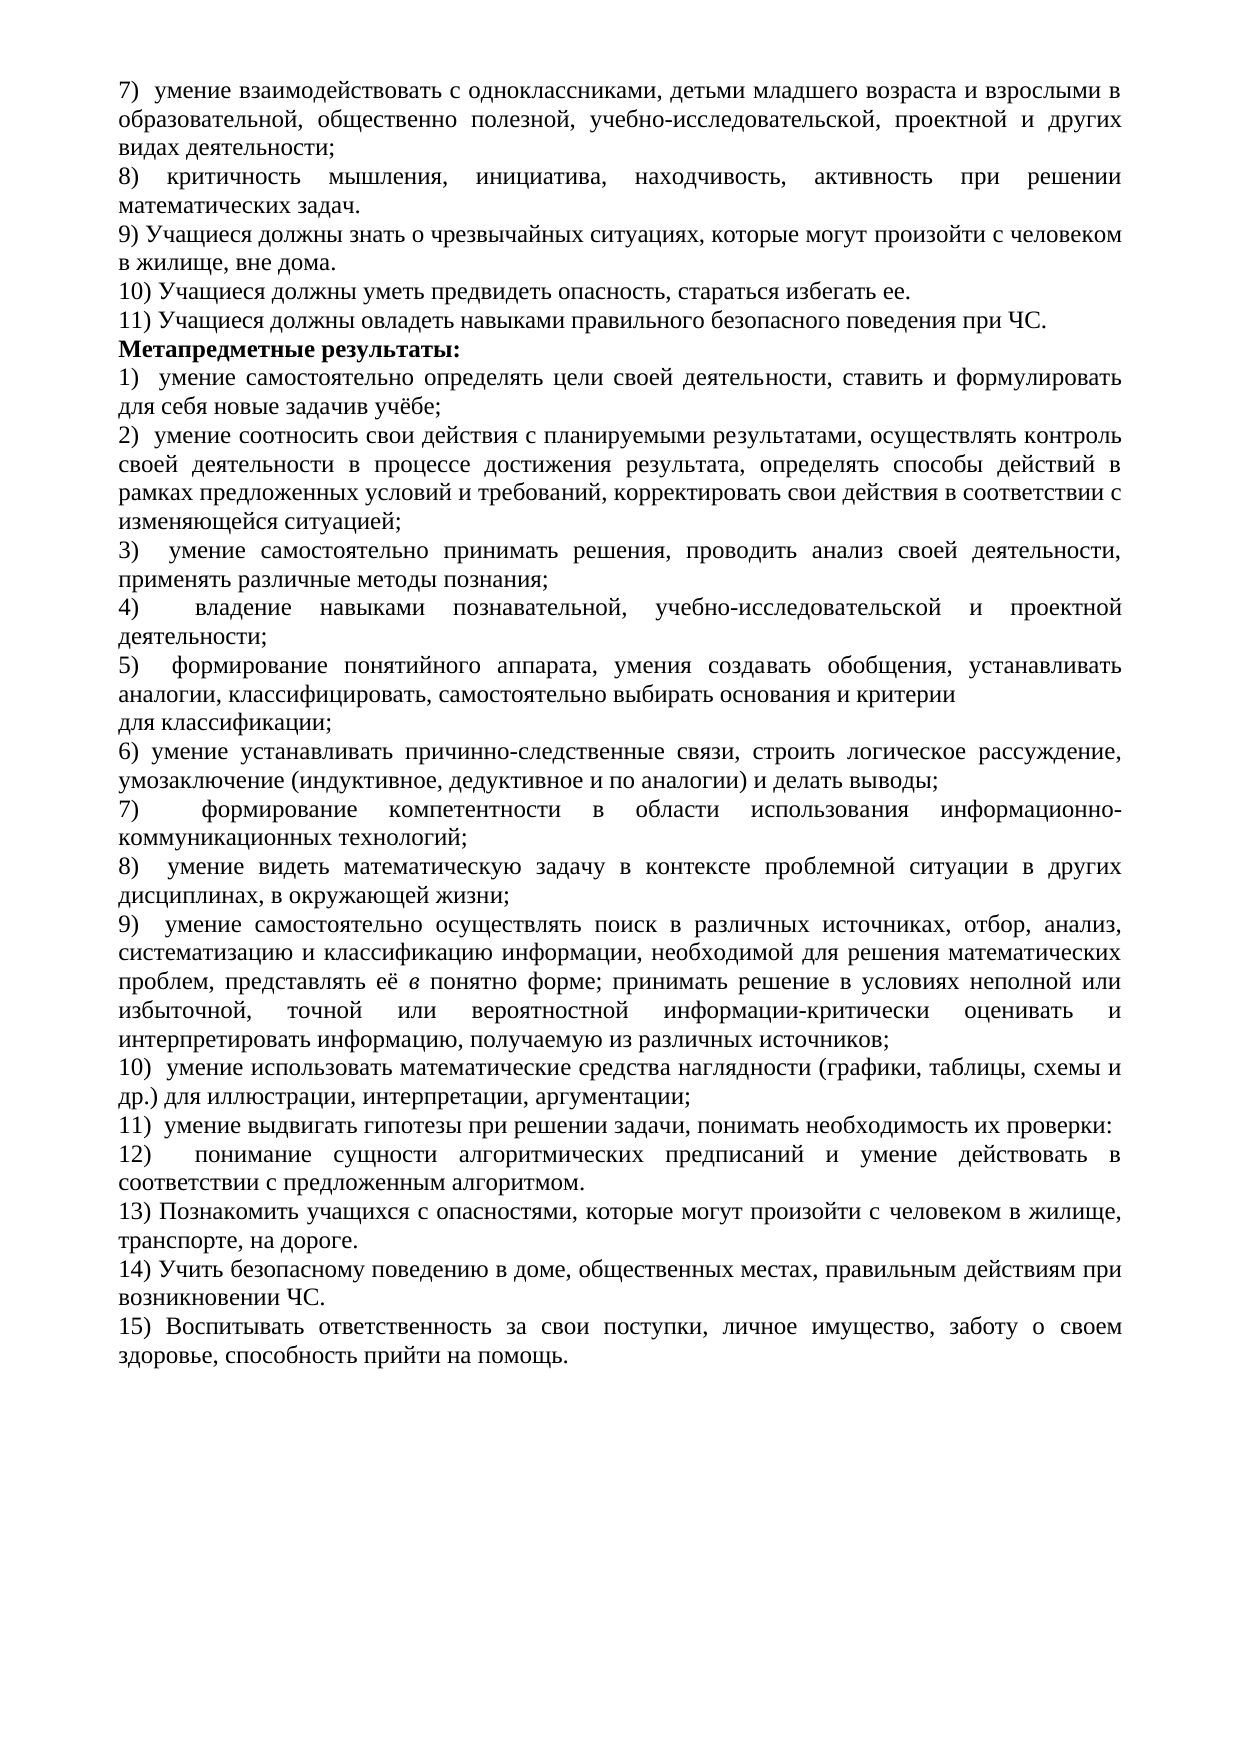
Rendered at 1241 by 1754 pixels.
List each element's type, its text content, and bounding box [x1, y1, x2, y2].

text 15) Воспитывать ответственность за свои поступки, личное имущество, заботу о своем здоровье, способность прийти на помощь. [118, 1311, 1122, 1369]
text 9) умение самостоятельно осуществлять поиск в различных источниках, отбор, анализ, систематизацию и классификацию информации, необходимой для решения математических проблем, представлять её в понятно форме; принимать решение в условиях неполной или избыточной, точной или вероятностной информации-критически оценивать и интерпретировать информацию, получаемую из различных источников; [118, 909, 1122, 1052]
text 5) формирование понятийного аппарата, умения создавать обобщения, устанавливать аналогии, классифицировать, самостоятельно выбирать основания и критерии [118, 650, 1122, 707]
text 6) умение устанавливать причинно-следственные связи, строить логическое рассуждение, умозаключение (индуктивное, дедуктивное и по аналогии) и делать выводы; [118, 736, 1122, 794]
text 11) Учащиеся должны овладеть навыками правильного безопасного поведения при ЧС. [118, 305, 1122, 334]
text 11) умение выдвигать гипотезы при решении задачи, понимать необходимость их проверки: [118, 1110, 1122, 1139]
text 12) понимание сущности алгоритмических предписаний и умение действовать в соответствии с предложенным алгоритмом. [118, 1139, 1122, 1196]
text 10) Учащиеся должны уметь предвидеть опасность, стараться избегать ее. [118, 276, 1122, 305]
text 9) Учащиеся должны знать о чрезвычайных ситуациях, которые могут произойти с человеком в жилище, вне дома. [118, 219, 1122, 276]
text 10) умение использовать математические средства наглядности (графики, таблицы, схемы и др.) для иллюстрации, интерпретации, аргументации; [118, 1052, 1122, 1110]
text для классификации; [118, 707, 1122, 736]
text 7) умение взаимодействовать с одноклассниками, детьми младшего возраста и взрослыми в образовательной, общественно полезной, учебно-исследовательской, проектной и других видах деятельности; [118, 75, 1122, 161]
text 8) умение видеть математическую задачу в контексте проблемной ситуации в других дисциплинах, в окружающей жизни; [118, 851, 1122, 909]
text 1) умение самостоятельно определять цели своей деятельности, ставить и формулировать для себя новые задачив учёбе; [118, 362, 1122, 420]
text 2) умение соотносить свои действия с планируемыми результатами, осуществлять контроль своей деятельности в процессе достижения результата, определять способы действий в рамках предложенных условий и требований, корректировать свои действия в соответствии с изменяющейся ситуацией; [118, 420, 1122, 535]
text 4) владение навыками познавательной, учебно-исследовательской и проектной деятельности; [118, 592, 1122, 650]
text 8) критичность мышления, инициатива, находчивость, активность при решении математических задач. [118, 161, 1122, 219]
text 3) умение самостоятельно принимать решения, проводить анализ своей деятельности, применять различные методы познания; [118, 535, 1122, 592]
text 13) Познакомить учащихся с опасностями, которые могут произойти с человеком в жилище, транспорте, на дороге. [118, 1196, 1122, 1254]
text Метапредметные результаты: [118, 334, 1122, 362]
text 14) Учить безопасному поведению в доме, общественных местах, правильным действиям при возникновении ЧС. [118, 1254, 1122, 1311]
text 7) формирование компетентности в области использования информационно-коммуникационных технологий; [118, 794, 1122, 851]
